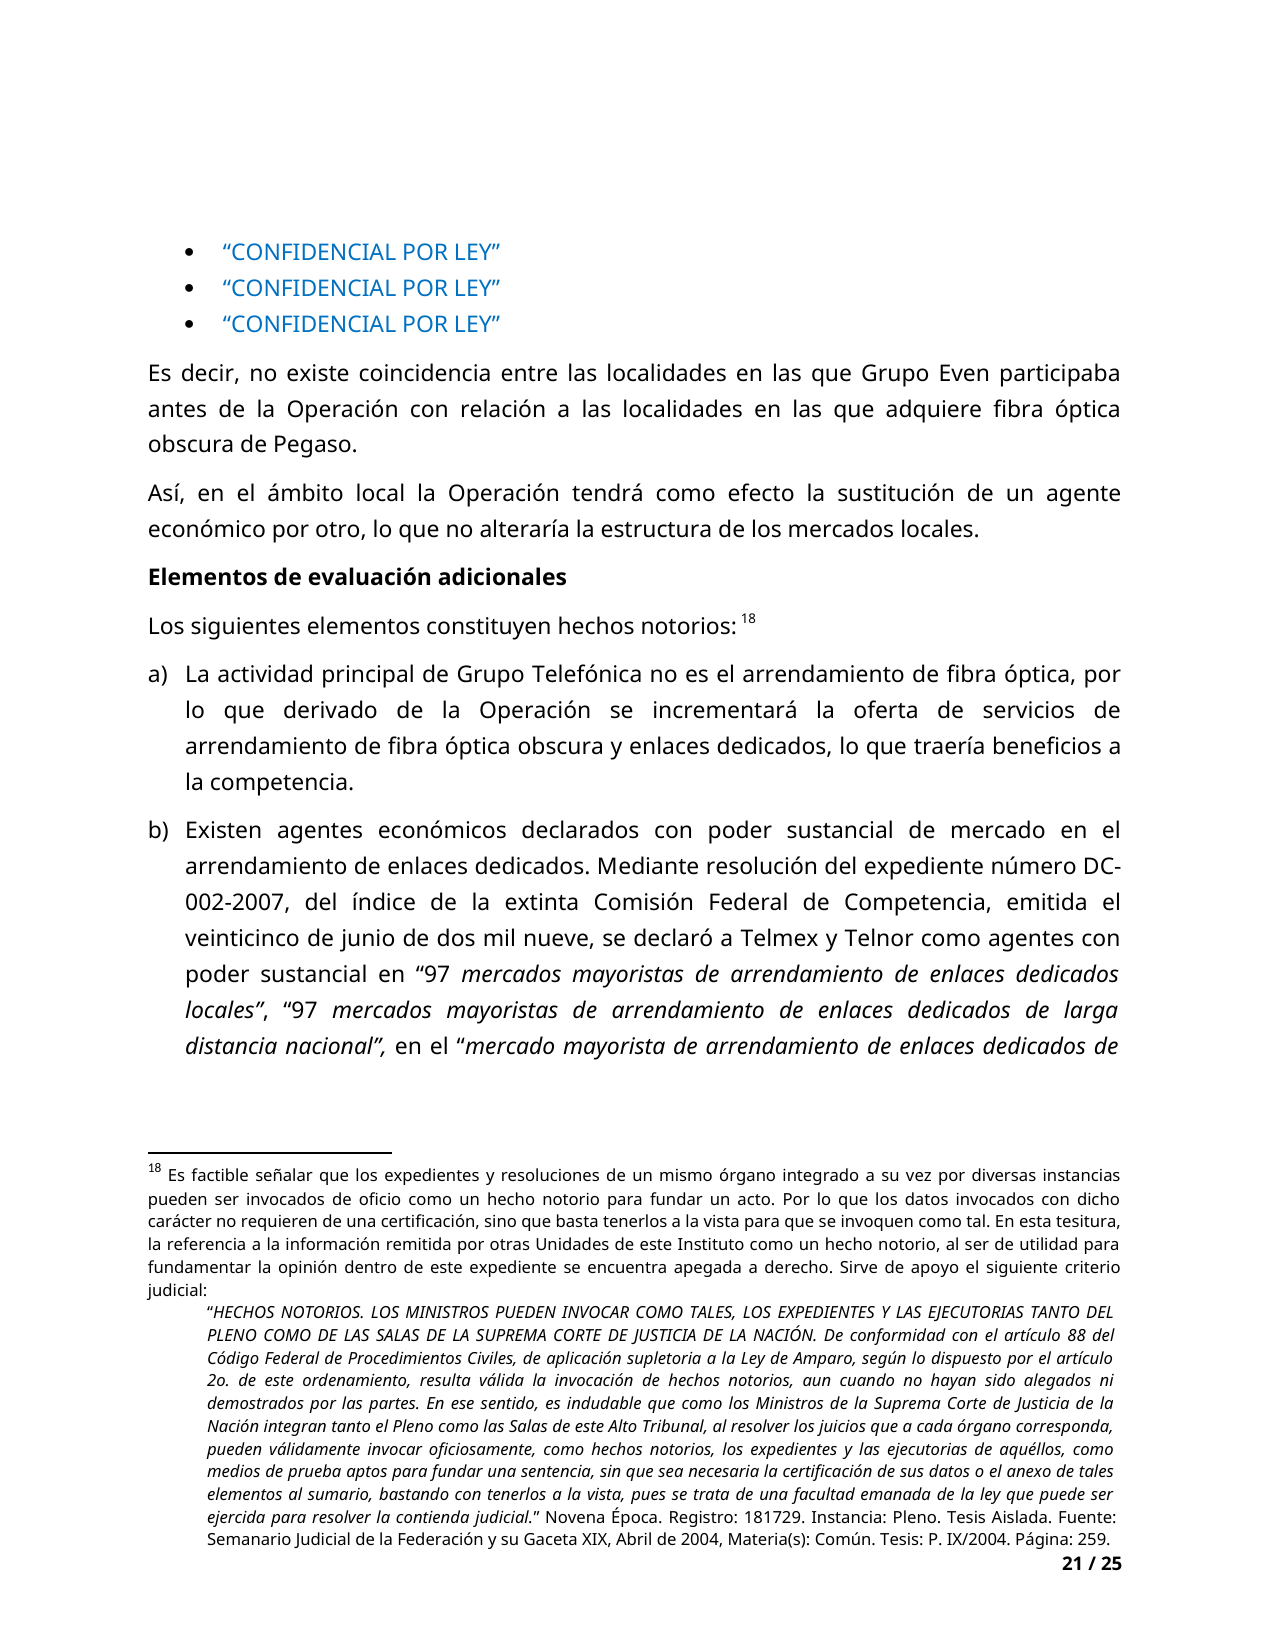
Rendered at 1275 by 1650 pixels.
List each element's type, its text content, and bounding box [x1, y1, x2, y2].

text Es decir, no existe coincidencia entre las localidades en las que Grupo Even participaba antes de la Operación con relación a las localidades en las que adquiere fibra óptica obscura de Pegaso. [148, 357, 1122, 460]
text Elementos de evaluación adicionales [148, 561, 1122, 592]
list “CONFIDENCIAL POR LEY” [185, 272, 1122, 303]
list “CONFIDENCIAL POR LEY” [185, 308, 1122, 339]
list Existen agentes económicos declarados con poder sustancial de mercado en el arrendamiento de enlaces dedicados. Mediante resolución del expediente número DC-002-2007, del índice de la extinta Comisión Federal de Competencia, emitida el veinticinco de junio de dos mil nueve, se declaró a Telmex y Telnor como agentes con poder sustancial en “97 mercados mayoristas de arrendamiento de enlaces dedicados locales”, “97 mercados mayoristas de arrendamiento de enlaces dedicados de larga distancia nacional”, en el “mercado mayorista de arrendamiento de enlaces dedicados de larga distancia internacional” y en el “mercado mayorista de arrendamiento de enlaces dedicados de interconexión.” [148, 814, 1122, 1061]
text Así, en el ámbito local la Operación tendrá como efecto la sustitución de un agente económico por otro, lo que no alteraría la estructura de los mercados locales. [148, 477, 1122, 544]
list La actividad principal de Grupo Telefónica no es el arrendamiento de fibra óptica, por lo que derivado de la Operación se incrementará la oferta de servicios de arrendamiento de fibra óptica obscura y enlaces dedicados, lo que traería beneficios a la competencia. [148, 658, 1122, 797]
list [185, 236, 1122, 267]
text Los siguientes elementos constituyen hechos notorios: [148, 610, 1122, 641]
